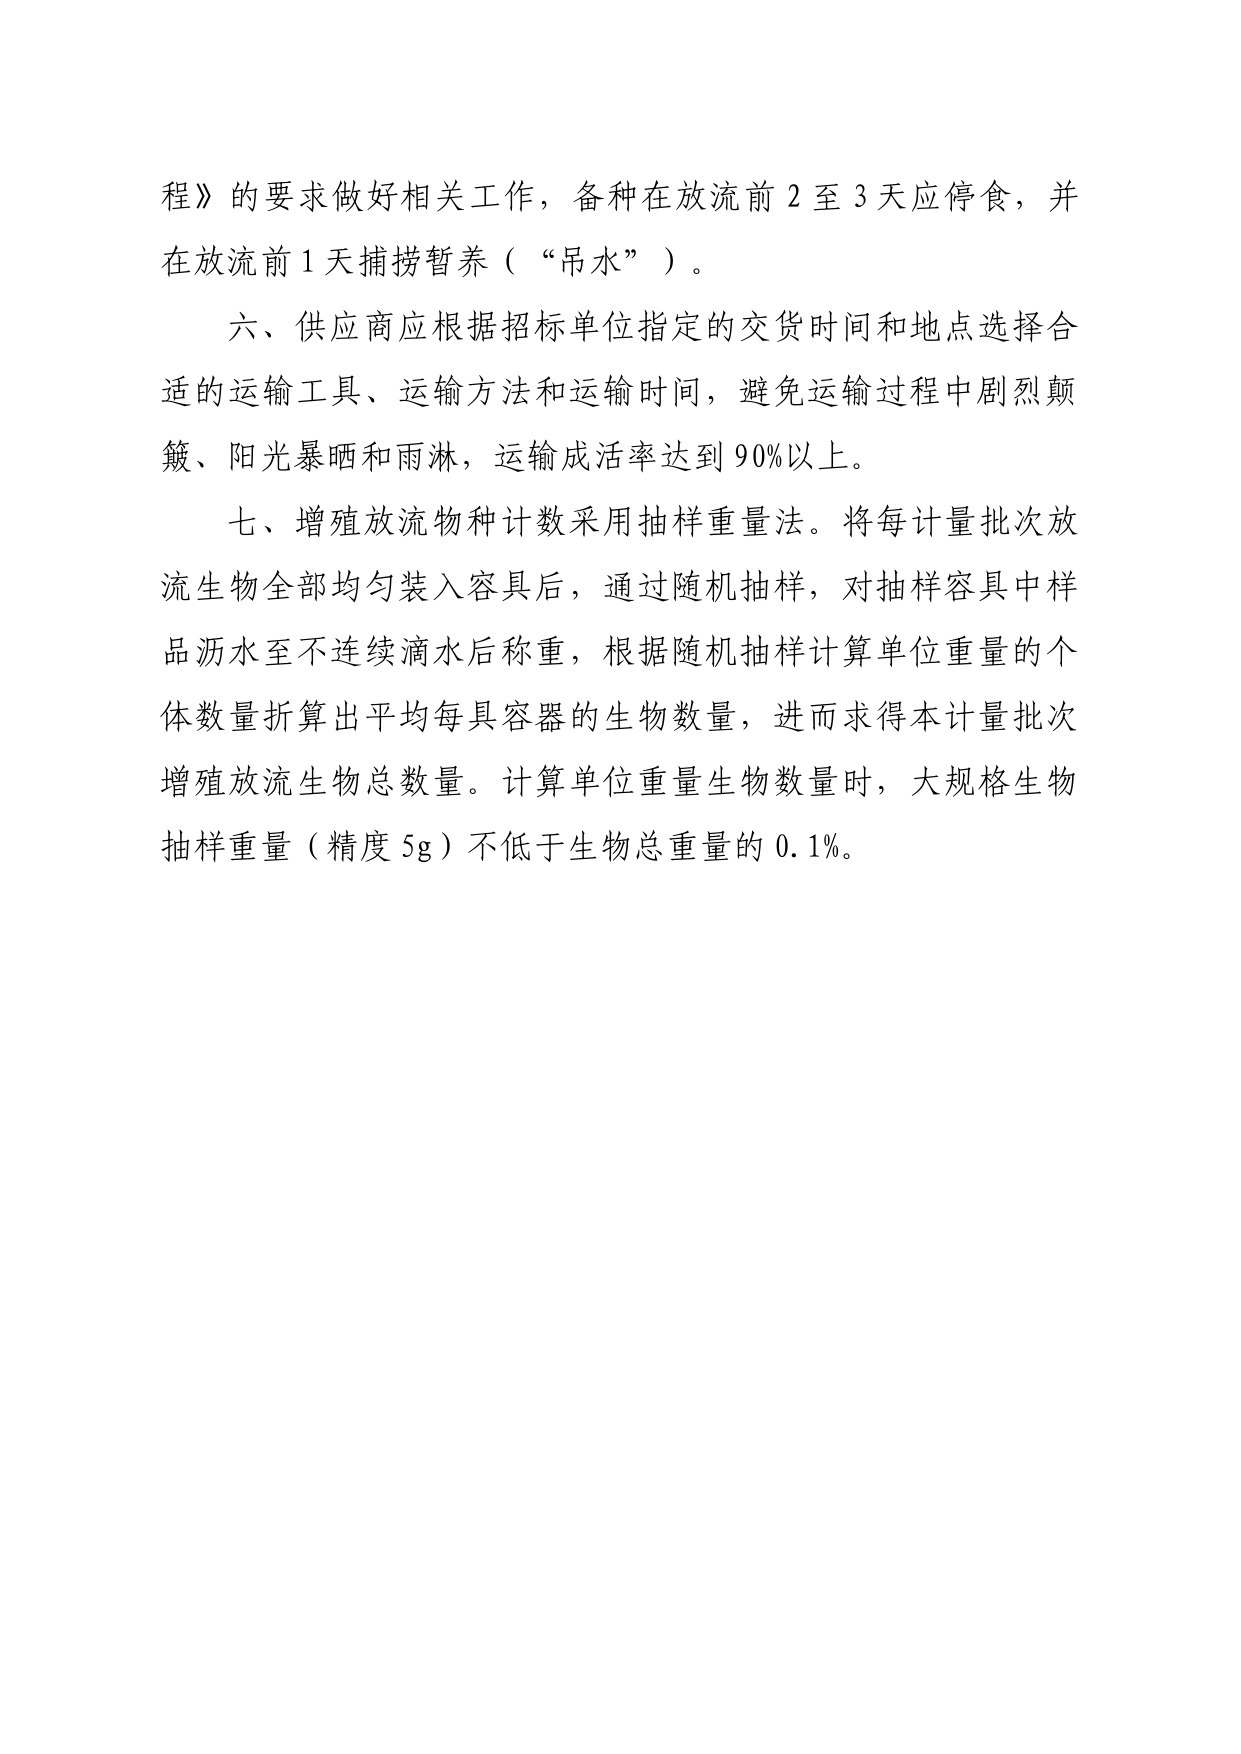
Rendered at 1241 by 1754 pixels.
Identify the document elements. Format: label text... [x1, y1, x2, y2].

list 七、增殖放流物种计数采用抽样重量法。将每计量批次放流生物全部均匀装入容具后，通过随机抽样，对抽样容具中样品沥水至不连续滴水后称重，根据随机抽样计算单位重量的个体数量折算出平均每具容器的生物数量，进而求得本计量批次增殖放流生物总数量。计算单位重量生物数量时，大规格生物抽样重量（精度5g）不低于生物总重量的0.1%。 [159, 487, 1081, 877]
list 六、供应商应根据招标单位指定的交货时间和地点选择合适的运输工具、运输方法和运输时间，避免运输过程中剧烈颠簸、阳光暴晒和雨淋，运输成活率达到90%以上。 [159, 292, 1081, 487]
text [159, 162, 1081, 292]
